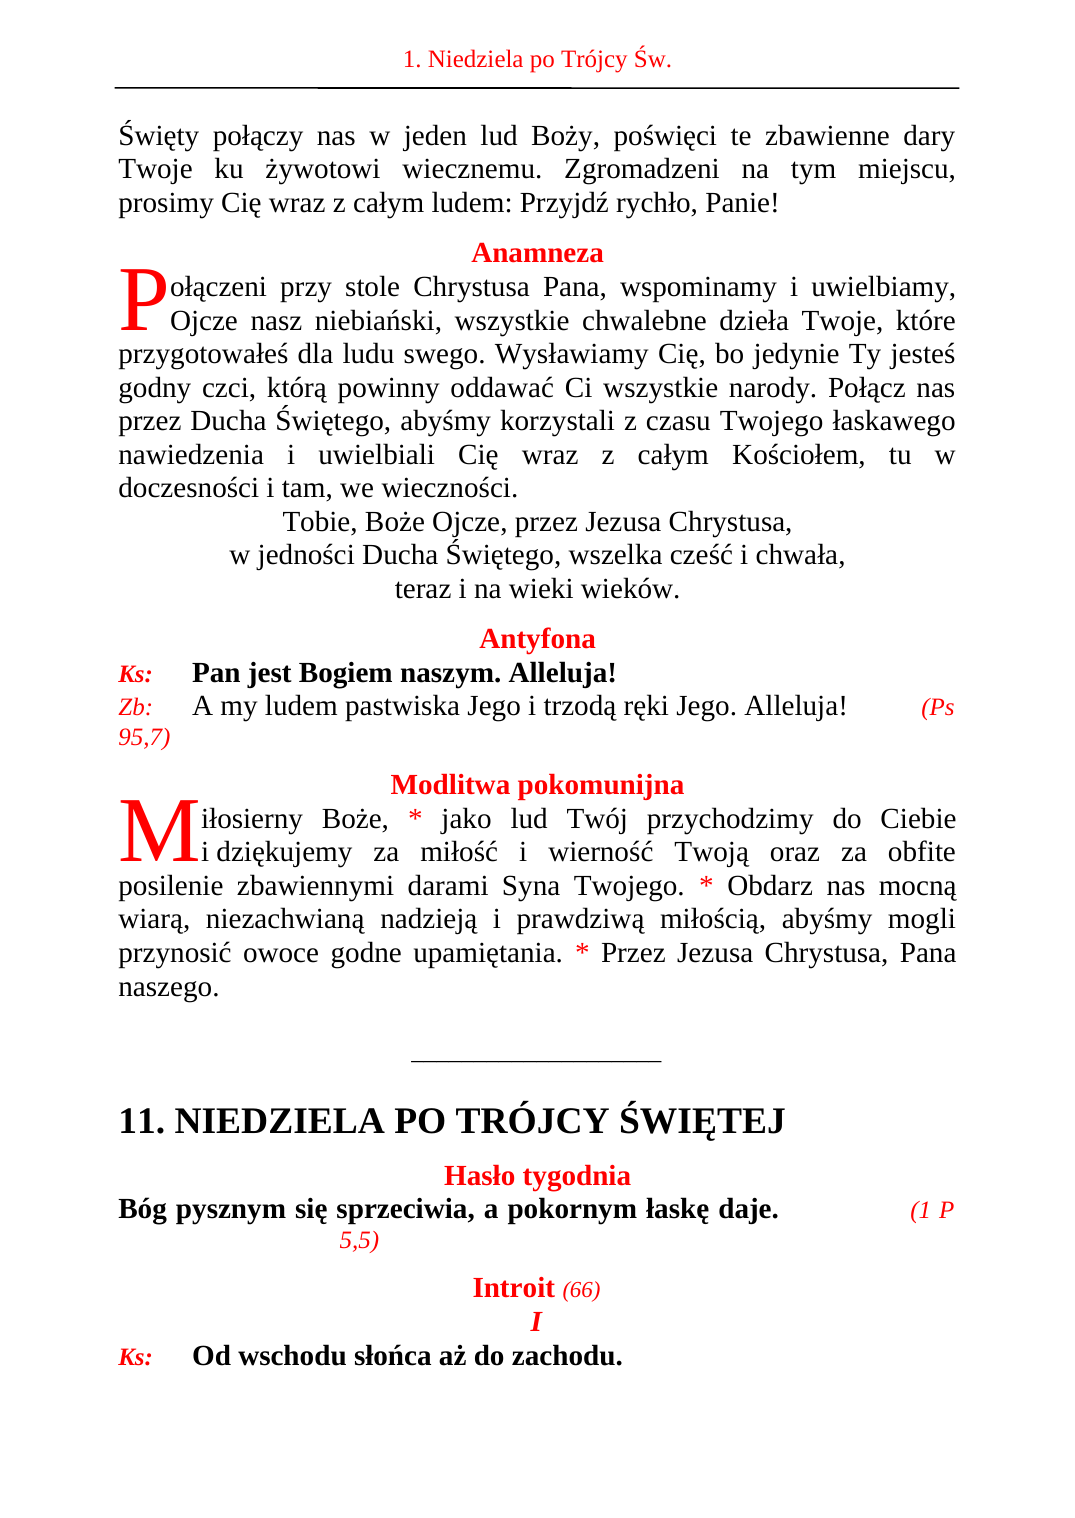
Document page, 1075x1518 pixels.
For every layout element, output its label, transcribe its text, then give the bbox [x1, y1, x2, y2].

text ołączeni przy stole Chrystusa Pana, wspominamy i uwielbiamy, Ojcze nasz niebiański, wszystkie chwalebne dzieła Twoje, które przygotowałeś dla ludu swego. Wysławiamy Cię, bo jedynie Ty jesteś godny czci, którą powinny oddawać Ci wszystkie narody. Połącz nas przez Ducha Świętego, abyśmy korzystali z czasu Twojego łaskawego nawiedzenia i uwielbiali Cię wraz z całym Kościołem, tu w doczesności i tam, we wieczności. [118, 269, 957, 504]
text Bóg pysznym się sprzeciwia, a pokornym łaskę daje. (1 P 5,5) [118, 1191, 957, 1254]
text iłosierny Boże, * jako lud Twój przychodzimy do Ciebie i dziękujemy za miłość i wierność Twoją oraz za obfite posilenie zbawiennymi darami Syna Twojego. * Obdarz nas mocną wiarą, niezachwianą nadzieją i prawdziwą miłością, abyśmy mogli przynosić owoce godne upamiętania. * Przez Jezusa Chrystusa, Pana naszego. [118, 801, 957, 1002]
text Tobie, Boże Ojcze, przez Jezusa Chrystusa, [118, 504, 957, 537]
text Anamneza [118, 236, 957, 269]
subtitle 11. NIEDZIELA PO TRÓJCY ŚWIĘTEJ [118, 1098, 957, 1141]
text Introit (66) [118, 1271, 957, 1304]
text ____________________ [118, 1036, 957, 1064]
text Modlitwa pokomunijna [118, 767, 957, 801]
text Zb: A my ludem pastwiska Jego i trzodą ręki Jego. Alleluja! (Ps 95,7) [118, 688, 957, 751]
text I [118, 1304, 957, 1338]
text Ks: Od wschodu słońca aż do zachodu. [118, 1338, 957, 1371]
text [118, 118, 957, 219]
text teraz i na wieki wieków. [118, 571, 957, 604]
text Antyfona [118, 621, 957, 655]
text Ks: Pan jest Bogiem naszym. Alleluja! [118, 655, 957, 688]
text Hasło tygodnia [118, 1158, 957, 1191]
text w jedności Ducha Świętego, wszelka cześć i chwała, [118, 537, 957, 571]
